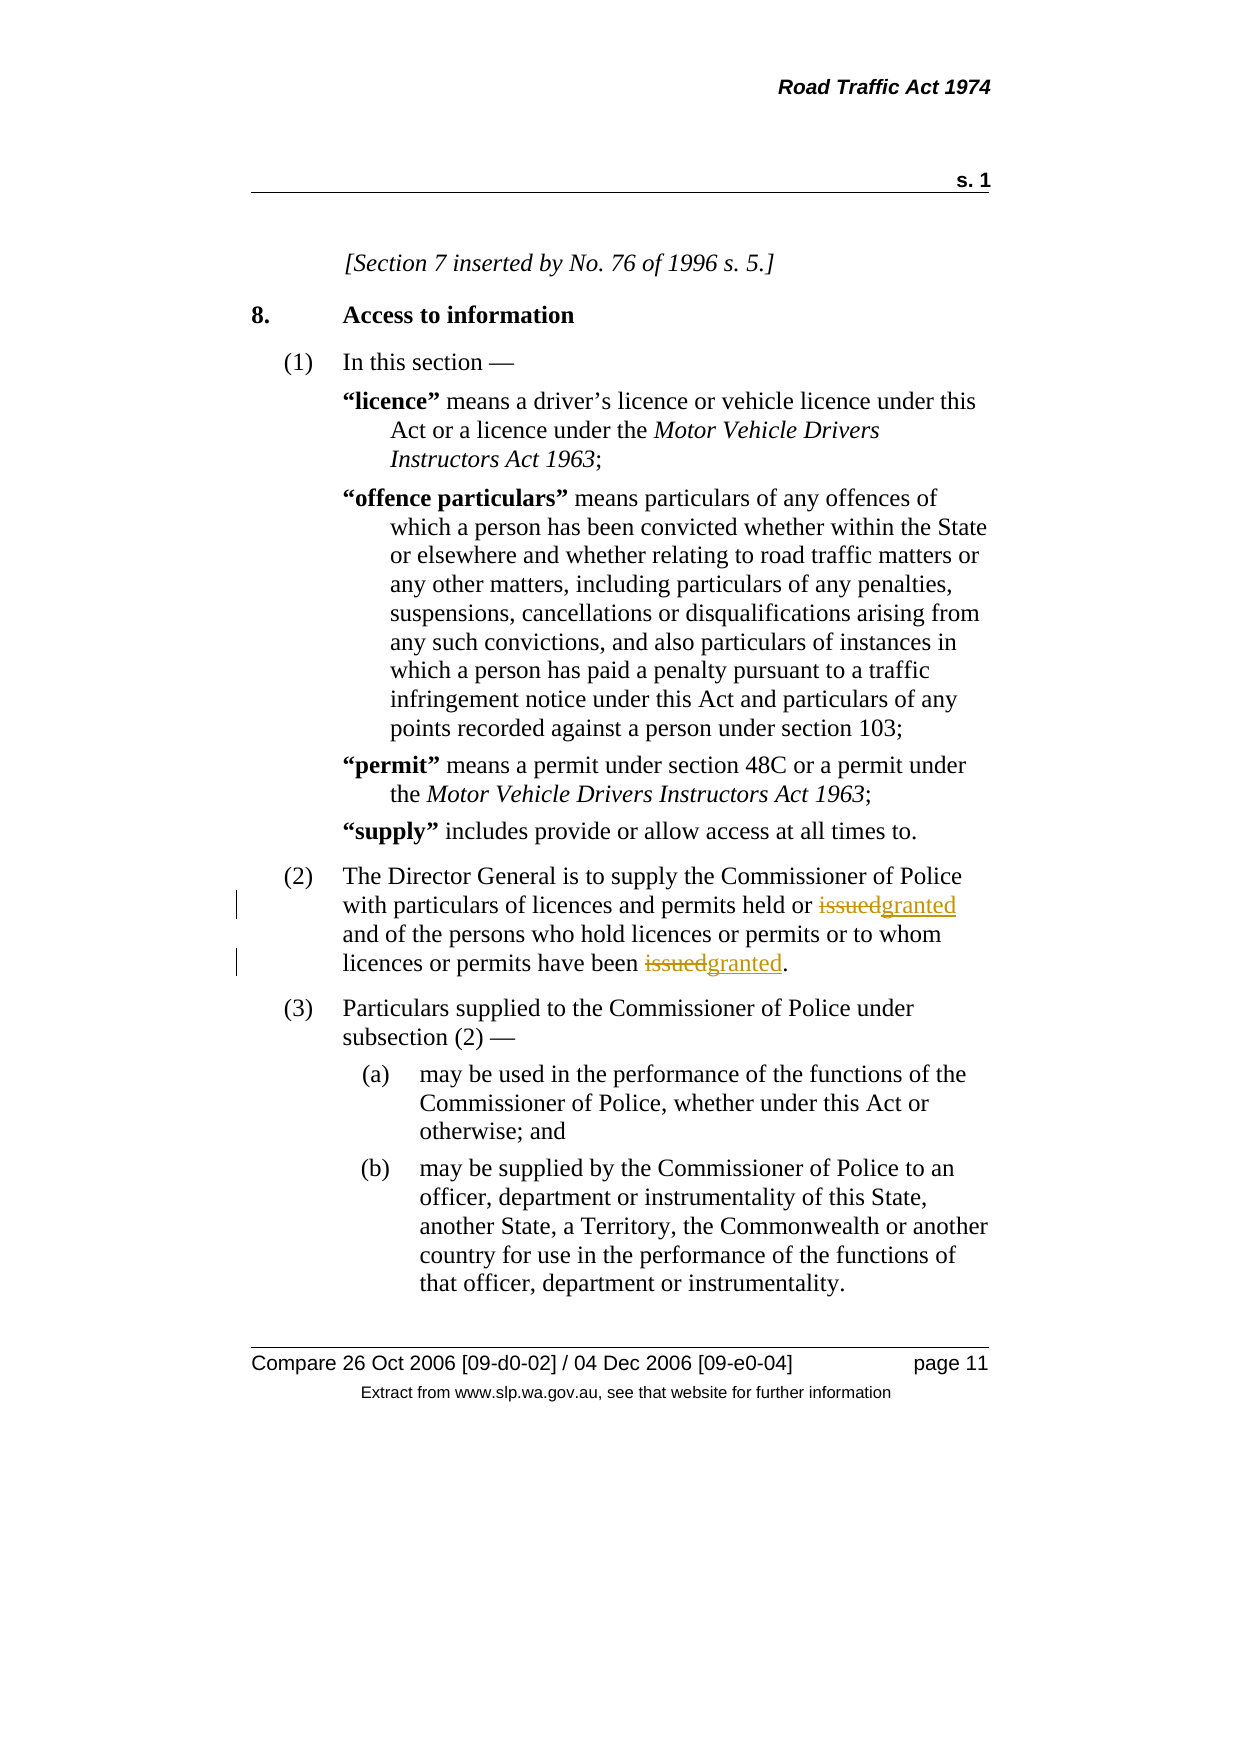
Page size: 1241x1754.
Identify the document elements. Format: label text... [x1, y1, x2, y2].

text “licence” means a driver’s licence or vehicle licence under this Act or a licence under the Motor Vehicle Drivers Instructors Act 1963; [251, 386, 989, 473]
subtitle 8. Access to information [251, 300, 989, 328]
text “permit” means a permit under section 48C or a permit under the Motor Vehicle Drivers Instructors Act 1963; [251, 750, 989, 808]
text “offence particulars” means particulars of any offences of which a person has been convicted whether within the State or elsewhere and whether relating to road traffic matters or any other matters, including particulars of any penalties, suspensions, cancellations or disqualifications arising from any such convictions, and also particulars of instances in which a person has paid a penalty pursuant to a traffic infringement notice under this Act and particulars of any points recorded against a person under section 103; [251, 483, 989, 742]
text “supply” includes provide or allow access at all times to. [251, 816, 989, 845]
text [Section 7 inserted by No. 76 of 1996 s. 5.] [251, 248, 989, 277]
text (b) may be supplied by the Commissioner of Police to an officer, department or instrumentality of this State, another State, a Territory, the Commonwealth or another country for use in the performance of the functions of that officer, department or instrumentality. [251, 1153, 989, 1297]
text (2) The Director General is to supply the Commissioner of Police with particulars of licences and permits held or and of the persons who hold licences or permits or to whom licences or permits have been . [251, 861, 989, 976]
text (1) In this section — [251, 347, 989, 376]
text (3) Particulars supplied to the Commissioner of Police under subsection (2) — [251, 993, 989, 1051]
text (a) may be used in the performance of the functions of the Commissioner of Police, whether under this Act or otherwise; and [251, 1059, 989, 1145]
